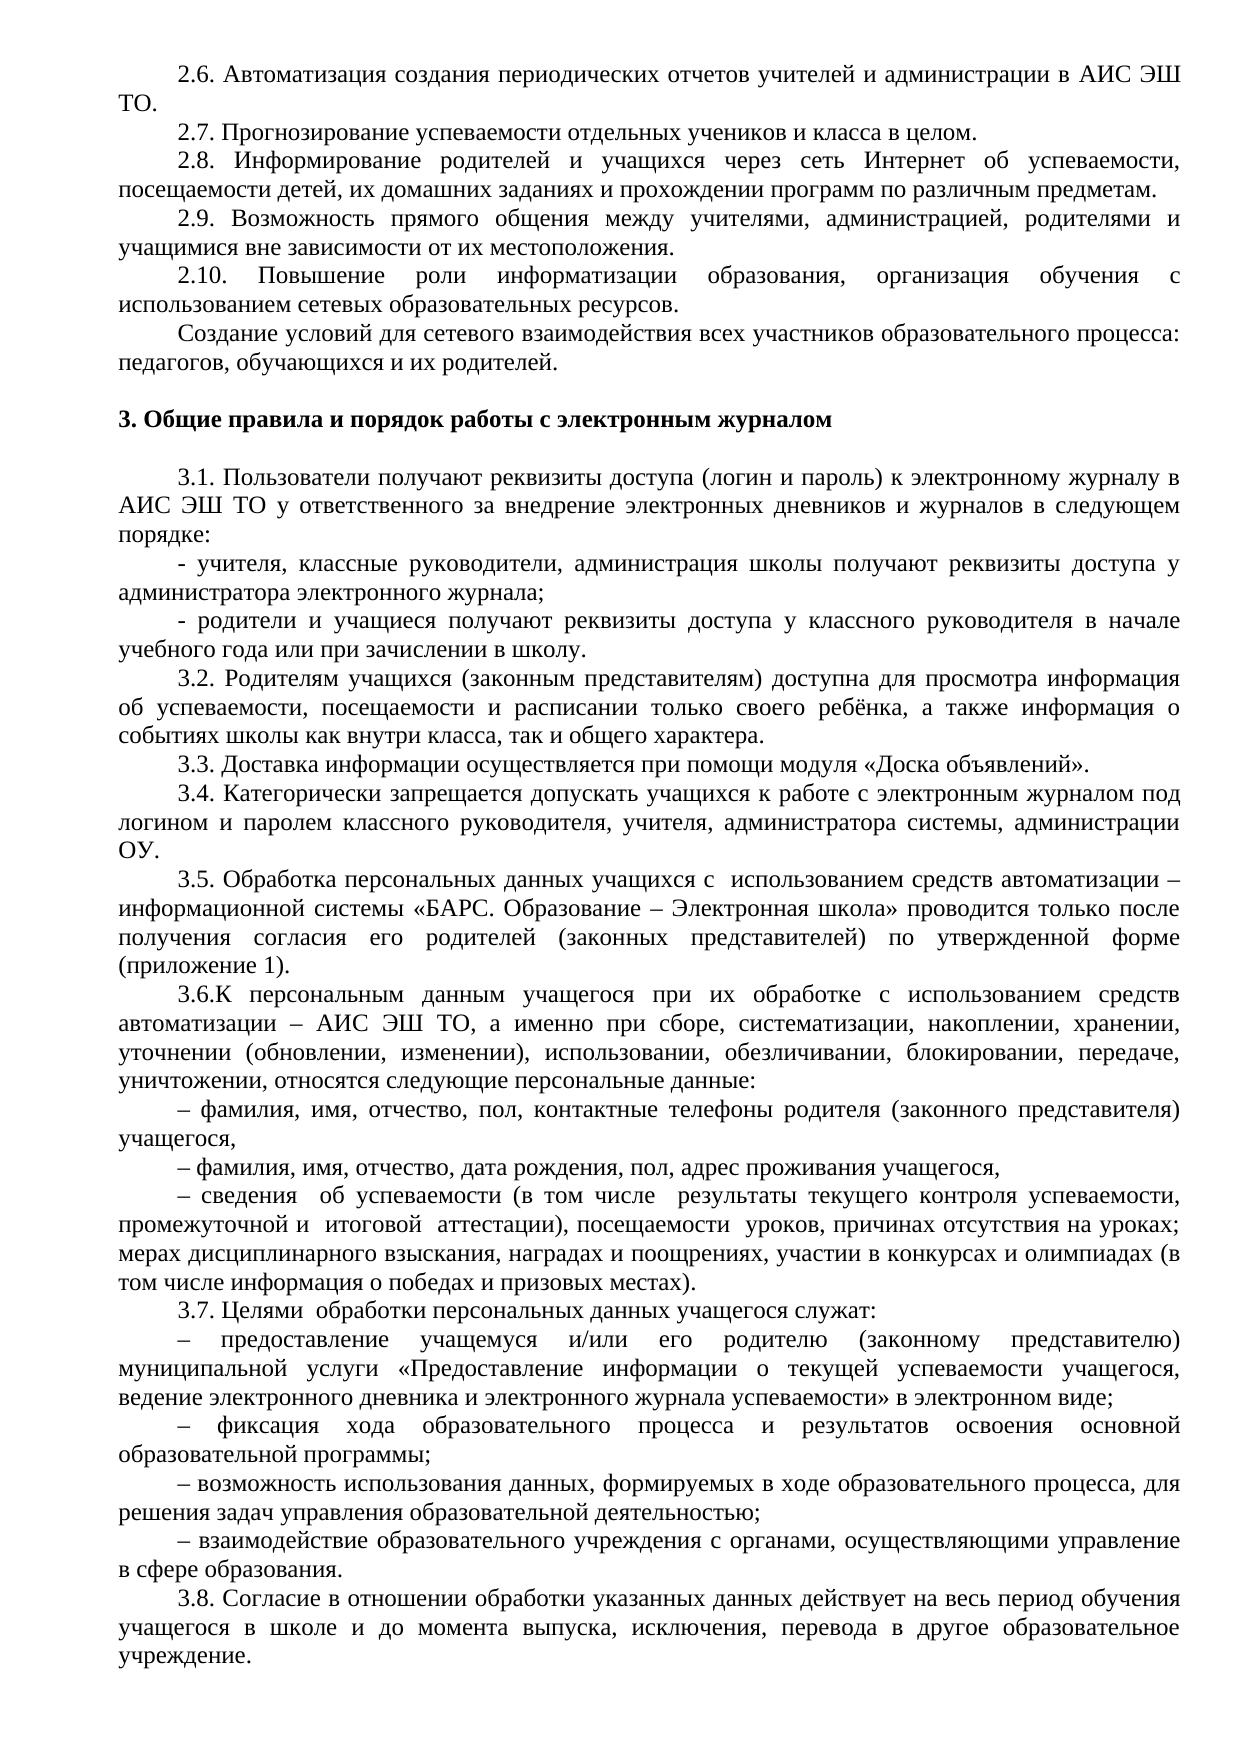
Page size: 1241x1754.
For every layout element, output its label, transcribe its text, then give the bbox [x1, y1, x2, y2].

text – предоставление учащемуся и/или его родителю (законному представителю) муниципальной услуги «Предоставление информации о текущей успеваемости учащегося, ведение электронного дневника и электронного журнала успеваемости» в электронном виде; [118, 1324, 1181, 1410]
text 3.3. Доставка информации осуществляется при помощи модуля «Доска объявлений». [118, 749, 1181, 778]
text – возможность использования данных, формируемых в ходе образовательного процесса, для решения задач управления образовательной деятельностью; [118, 1468, 1181, 1525]
text – фамилия, имя, отчество, пол, контактные телефоны родителя (законного представителя) учащегося, [118, 1094, 1181, 1152]
text 3.2. Родителям учащихся (законным представителям) доступна для просмотра информация об успеваемости, посещаемости и расписании только своего ребёнка, а также информация о событиях школы как внутри класса, так и общего характера. [118, 663, 1181, 749]
text 3.7. Целями обработки персональных данных учащегося служат: [118, 1295, 1181, 1324]
text 2.7. Прогнозирование успеваемости отдельных учеников и класса в целом. [118, 117, 1181, 145]
text – фамилия, имя, отчество, дата рождения, пол, адрес проживания учащегося, [118, 1152, 1181, 1180]
text 2.10. Повышение роли информатизации образования, организация обучения с использованием сетевых образовательных ресурсов. [118, 260, 1181, 318]
text 3. Общие правила и порядок работы с электронным журналом [118, 404, 1181, 433]
text 2.6. Автоматизация создания периодических отчетов учителей и администрации в АИС ЭШ ТО. [118, 59, 1181, 117]
text 2.9. Возможность прямого общения между учителями, администрацией, родителями и учащимися вне зависимости от их местоположения. [118, 203, 1181, 260]
text 3.4. Категорически запрещается допускать учащихся к работе с электронным журналом под логином и паролем классного руководителя, учителя, администратора системы, администрации ОУ. [118, 778, 1181, 864]
text - родители и учащиеся получают реквизиты доступа у классного руководителя в начале учебного года или при зачислении в школу. [118, 605, 1181, 663]
text 3.5. Обработка персональных данных учащихся с использованием средств автоматизации – информационной системы «БАРС. Образование – Электронная школа» проводится только после получения согласия его родителей (законных представителей) по утвержденной форме (приложение 1). [118, 864, 1181, 979]
text – сведения об успеваемости (в том числе результаты текущего контроля успеваемости, промежуточной и итоговой аттестации), посещаемости уроков, причинах отсутствия на уроках; мерах дисциплинарного взыскания, наградах и поощрениях, участии в конкурсах и олимпиадах (в том числе информация о победах и призовых местах). [118, 1180, 1181, 1295]
text 3.1. Пользователи получают реквизиты доступа (логин и пароль) к электронному журналу в АИС ЭШ ТО у ответственного за внедрение электронных дневников и журналов в следующем порядке: [118, 462, 1181, 548]
text - учителя, классные руководители, администрация школы получают реквизиты доступа у администратора электронного журнала; [118, 548, 1181, 605]
text 3.6.К персональным данным учащегося при их обработке с использованием средств автоматизации – АИС ЭШ ТО, а именно при сборе, систематизации, накоплении, хранении, уточнении (обновлении, изменении), использовании, обезличивании, блокировании, передаче, уничтожении, относятся следующие персональные данные: [118, 979, 1181, 1094]
text – взаимодействие образовательного учреждения с органами, осуществляющими управление в сфере образования. [118, 1525, 1181, 1583]
text 3.8. Согласие в отношении обработки указанных данных действует на весь период обучения учащегося в школе и до момента выпуска, исключения, перевода в другое образовательное учреждение. [118, 1583, 1181, 1669]
text Создание условий для сетевого взаимодействия всех участников образовательного процесса: педагогов, обучающихся и их родителей. [118, 318, 1181, 375]
text – фиксация хода образовательного процесса и результатов освоения основной образовательной программы; [118, 1410, 1181, 1468]
text 2.8. Информирование родителей и учащихся через сеть Интернет об успеваемости, посещаемости детей, их домашних заданиях и прохождении программ по различным предметам. [118, 145, 1181, 203]
